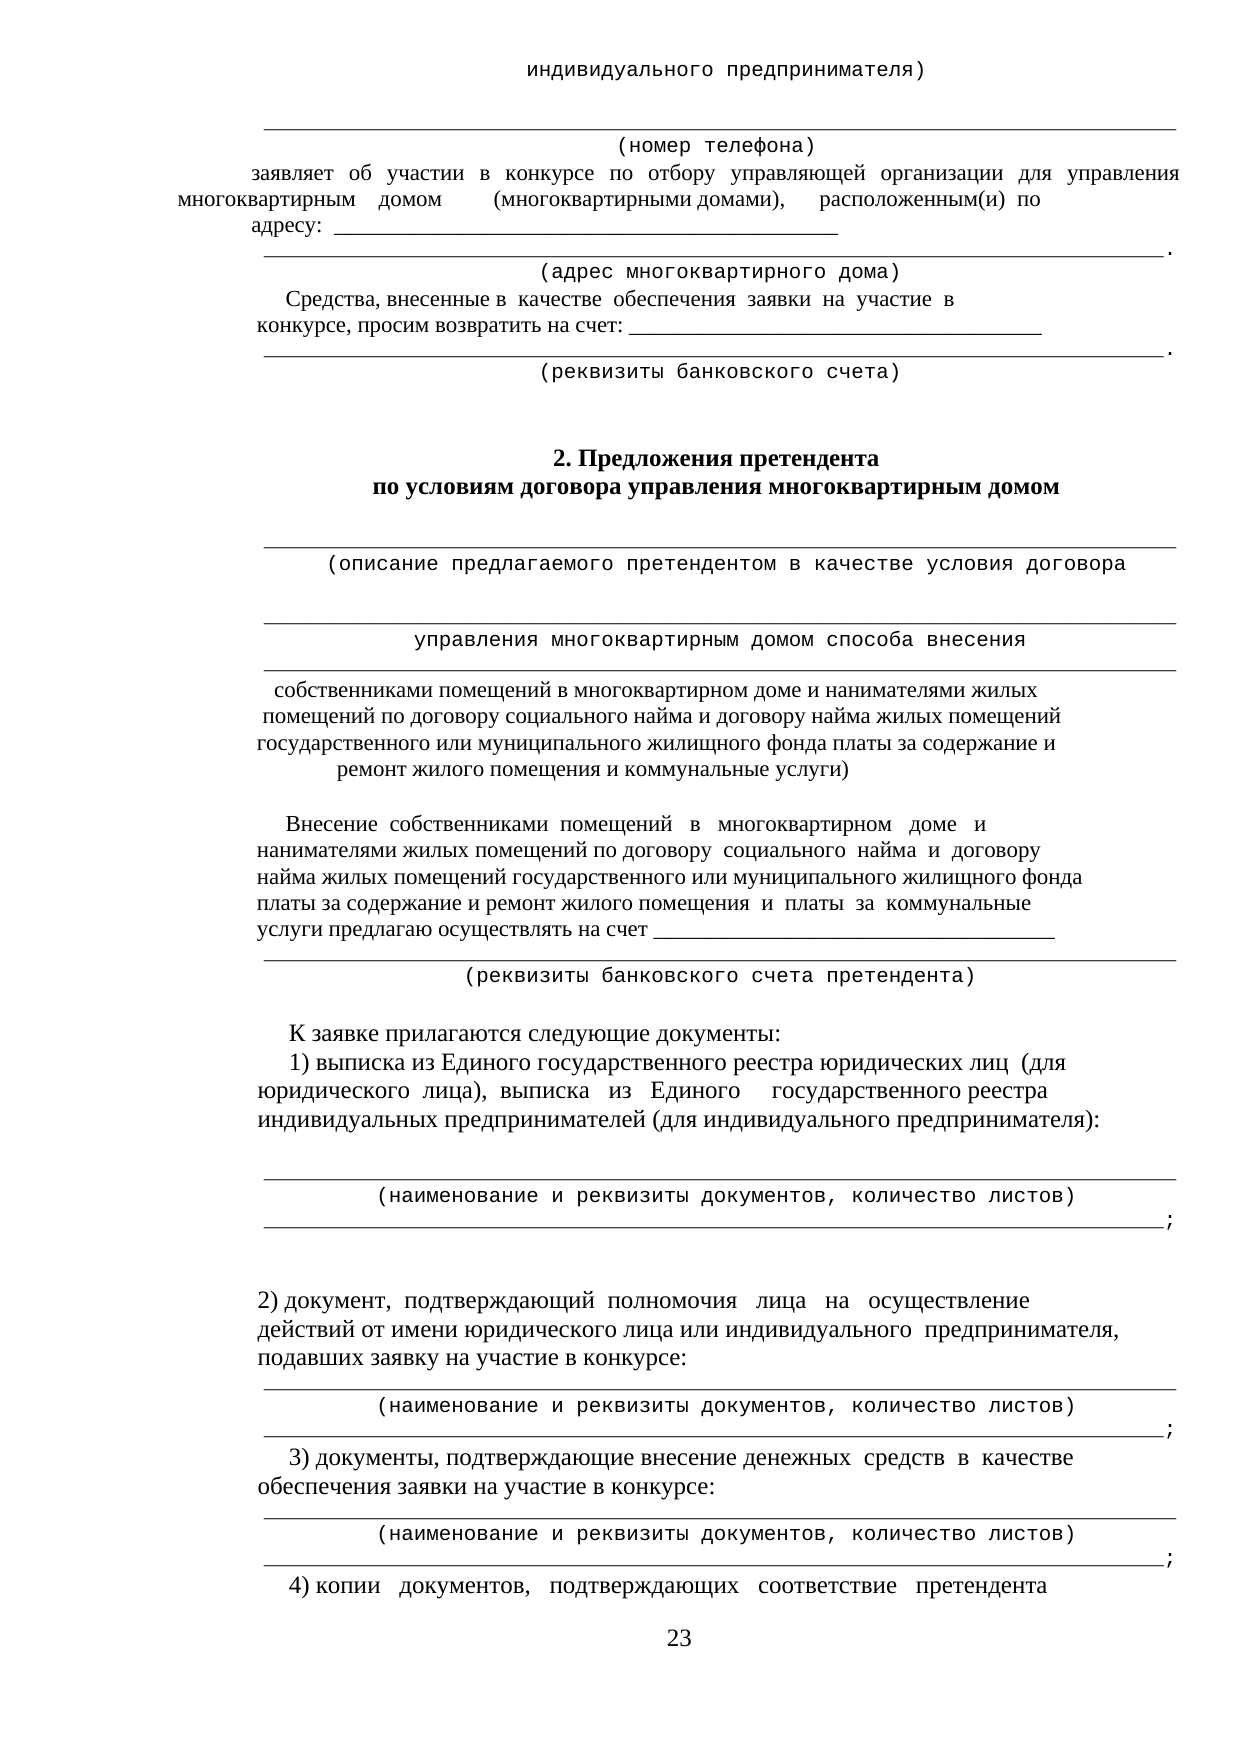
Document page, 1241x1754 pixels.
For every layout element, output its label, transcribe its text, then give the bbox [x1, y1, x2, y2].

text заявляет об участии в конкурсе по отбору управляющей организации для управления многоквартирным домом (многоквартирными домами), расположенным(и) по [177, 159, 1181, 211]
text (наименование и реквизиты документов, количество листов) [177, 1523, 1181, 1547]
text действий от имени юридического лица или индивидуального предпринимателя, [177, 1314, 1181, 1342]
text управления многоквартирным домом способа внесения [177, 628, 1181, 652]
text _________________________________________________________________________ [177, 652, 1181, 676]
text ________________________________________________________________________; [177, 1209, 1181, 1232]
text _________________________________________________________________________ [177, 1499, 1181, 1523]
text нанимателями жилых помещений по договору социального найма и договору [177, 836, 1181, 863]
text адресу: ____________________________________________ [177, 211, 1181, 238]
text (реквизиты банковского счета) [177, 361, 1181, 385]
text Внесение собственниками помещений в многоквартирном доме и [177, 810, 1181, 836]
text ________________________________________________________________________. [177, 338, 1181, 361]
text найма жилых помещений государственного или муниципального жилищного фонда [177, 863, 1181, 889]
text индивидуального предпринимателя) [177, 59, 1181, 83]
text _________________________________________________________________________ [177, 605, 1181, 628]
text _________________________________________________________________________ [177, 942, 1181, 965]
text платы за содержание и ремонт жилого помещения и платы за коммунальные [177, 889, 1181, 915]
text _________________________________________________________________________ [177, 529, 1181, 552]
text (номер телефона) [177, 135, 1181, 159]
text индивидуальных предпринимателей (для индивидуального предпринимателя): [177, 1104, 1181, 1133]
text (адрес многоквартирного дома) [177, 261, 1181, 285]
text ________________________________________________________________________; [177, 1547, 1181, 1571]
text (описание предлагаемого претендентом в качестве условия договора [177, 552, 1181, 576]
text юридического лица), выписка из Единого государственного реестра [177, 1075, 1181, 1104]
text услуги предлагаю осуществлять на счет ___________________________________ [177, 915, 1181, 942]
text по условиям договора управления многоквартирным домом [177, 471, 1181, 500]
text государственного или муниципального жилищного фонда платы за содержание и [177, 728, 1181, 755]
text конкурсе, просим возвратить на счет: ____________________________________ [177, 311, 1181, 338]
text 2. Предложения претендента [177, 443, 1181, 471]
text 3) документы, подтверждающие внесение денежных средств в качестве [177, 1442, 1181, 1471]
text (наименование и реквизиты документов, количество листов) [177, 1395, 1181, 1418]
text обеспечения заявки на участие в конкурсе: [177, 1471, 1181, 1499]
text (реквизиты банковского счета претендента) [177, 965, 1181, 989]
text (наименование и реквизиты документов, количество листов) [177, 1185, 1181, 1209]
text _________________________________________________________________________ [177, 1162, 1181, 1185]
text подавших заявку на участие в конкурсе: [177, 1342, 1181, 1371]
text 4) копии документов, подтверждающих соответствие претендента [177, 1571, 1181, 1599]
text 2) документ, подтверждающий полномочия лица на осуществление [177, 1285, 1181, 1314]
text собственниками помещений в многоквартирном доме и нанимателями жилых [177, 676, 1181, 702]
text 1) выписка из Единого государственного реестра юридических лиц (для [177, 1047, 1181, 1075]
text ремонт жилого помещения и коммунальные услуги) [177, 755, 1181, 781]
text Средства, внесенные в качестве обеспечения заявки на участие в [177, 285, 1181, 311]
text ________________________________________________________________________. [177, 238, 1181, 261]
text _________________________________________________________________________ [177, 1371, 1181, 1395]
text ________________________________________________________________________; [177, 1418, 1181, 1442]
text помещений по договору социального найма и договору найма жилых помещений [177, 702, 1181, 728]
text _________________________________________________________________________ [177, 111, 1181, 135]
text К заявке прилагаются следующие документы: [177, 1018, 1181, 1047]
